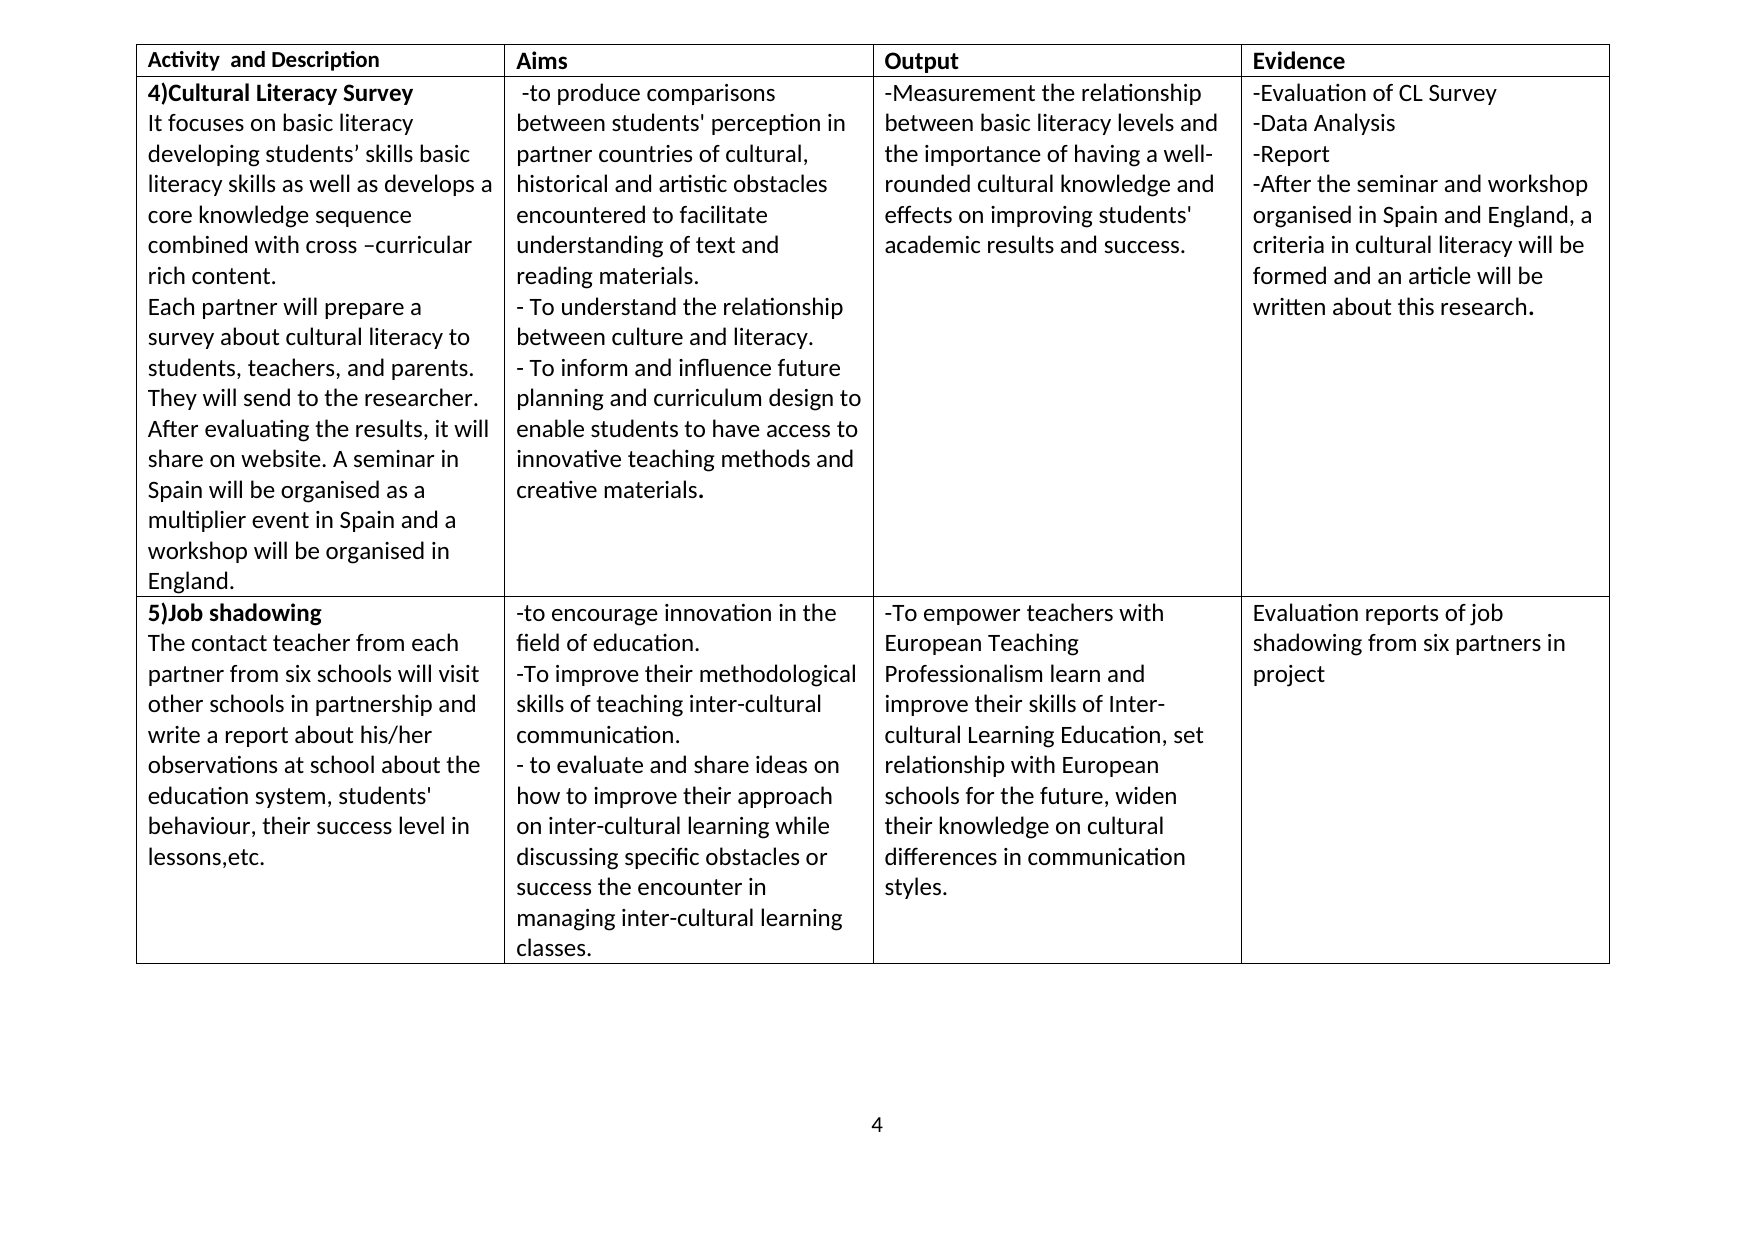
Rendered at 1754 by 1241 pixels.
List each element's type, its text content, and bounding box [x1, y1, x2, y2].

table_header Activity and Description [137, 45, 504, 76]
table_cell 5)Job shadowing The contact teacher from each partner from six schools will visit other schools in partnership and write a report about his/her observations at school about the education system, students' behaviour, their success level in lessons,etc. [137, 597, 504, 963]
table_header Aims [505, 45, 873, 76]
table_cell -to encourage innovation in the field of education. -To improve their methodological skills of teaching inter-cultural communication. - to evaluate and share ideas on how to improve their approach on inter-cultural learning while discussing specific obstacles or success the encounter in managing inter-cultural learning classes. [505, 597, 873, 963]
table_cell -to produce comparisons between students' perception in partner countries of cultural, historical and artistic obstacles encountered to facilitate understanding of text and reading materials. - To understand the relationship between culture and literacy. - To inform and influence future planning and curriculum design to enable students to have access to innovative teaching methods and creative materials. [505, 77, 873, 596]
table_header Evidence [1242, 45, 1609, 76]
table_cell -Evaluation of CL Survey -Data Analysis -Report -After the seminar and workshop organised in Spain and England, a criteria in cultural literacy will be formed and an article will be written about this research. [1242, 77, 1609, 596]
table_header Output [874, 45, 1241, 76]
table_cell 4)Cultural Literacy Survey It focuses on basic literacy developing students’ skills basic literacy skills as well as develops a core knowledge sequence combined with cross –curricular rich content. Each partner will prepare a survey about cultural literacy to students, teachers, and parents. They will send to the researcher. After evaluating the results, it will share on website. A seminar in Spain will be organised as a multiplier event in Spain and a workshop will be organised in England. [137, 77, 504, 596]
table_cell -To empower teachers with European Teaching Professionalism learn and improve their skills of Inter-cultural Learning Education, set relationship with European schools for the future, widen their knowledge on cultural differences in communication styles. [874, 597, 1241, 963]
table_cell -Measurement the relationship between basic literacy levels and the importance of having a well-rounded cultural knowledge and effects on improving students' academic results and success. [874, 77, 1241, 596]
table_cell Evaluation reports of job shadowing from six partners in project [1242, 597, 1609, 963]
